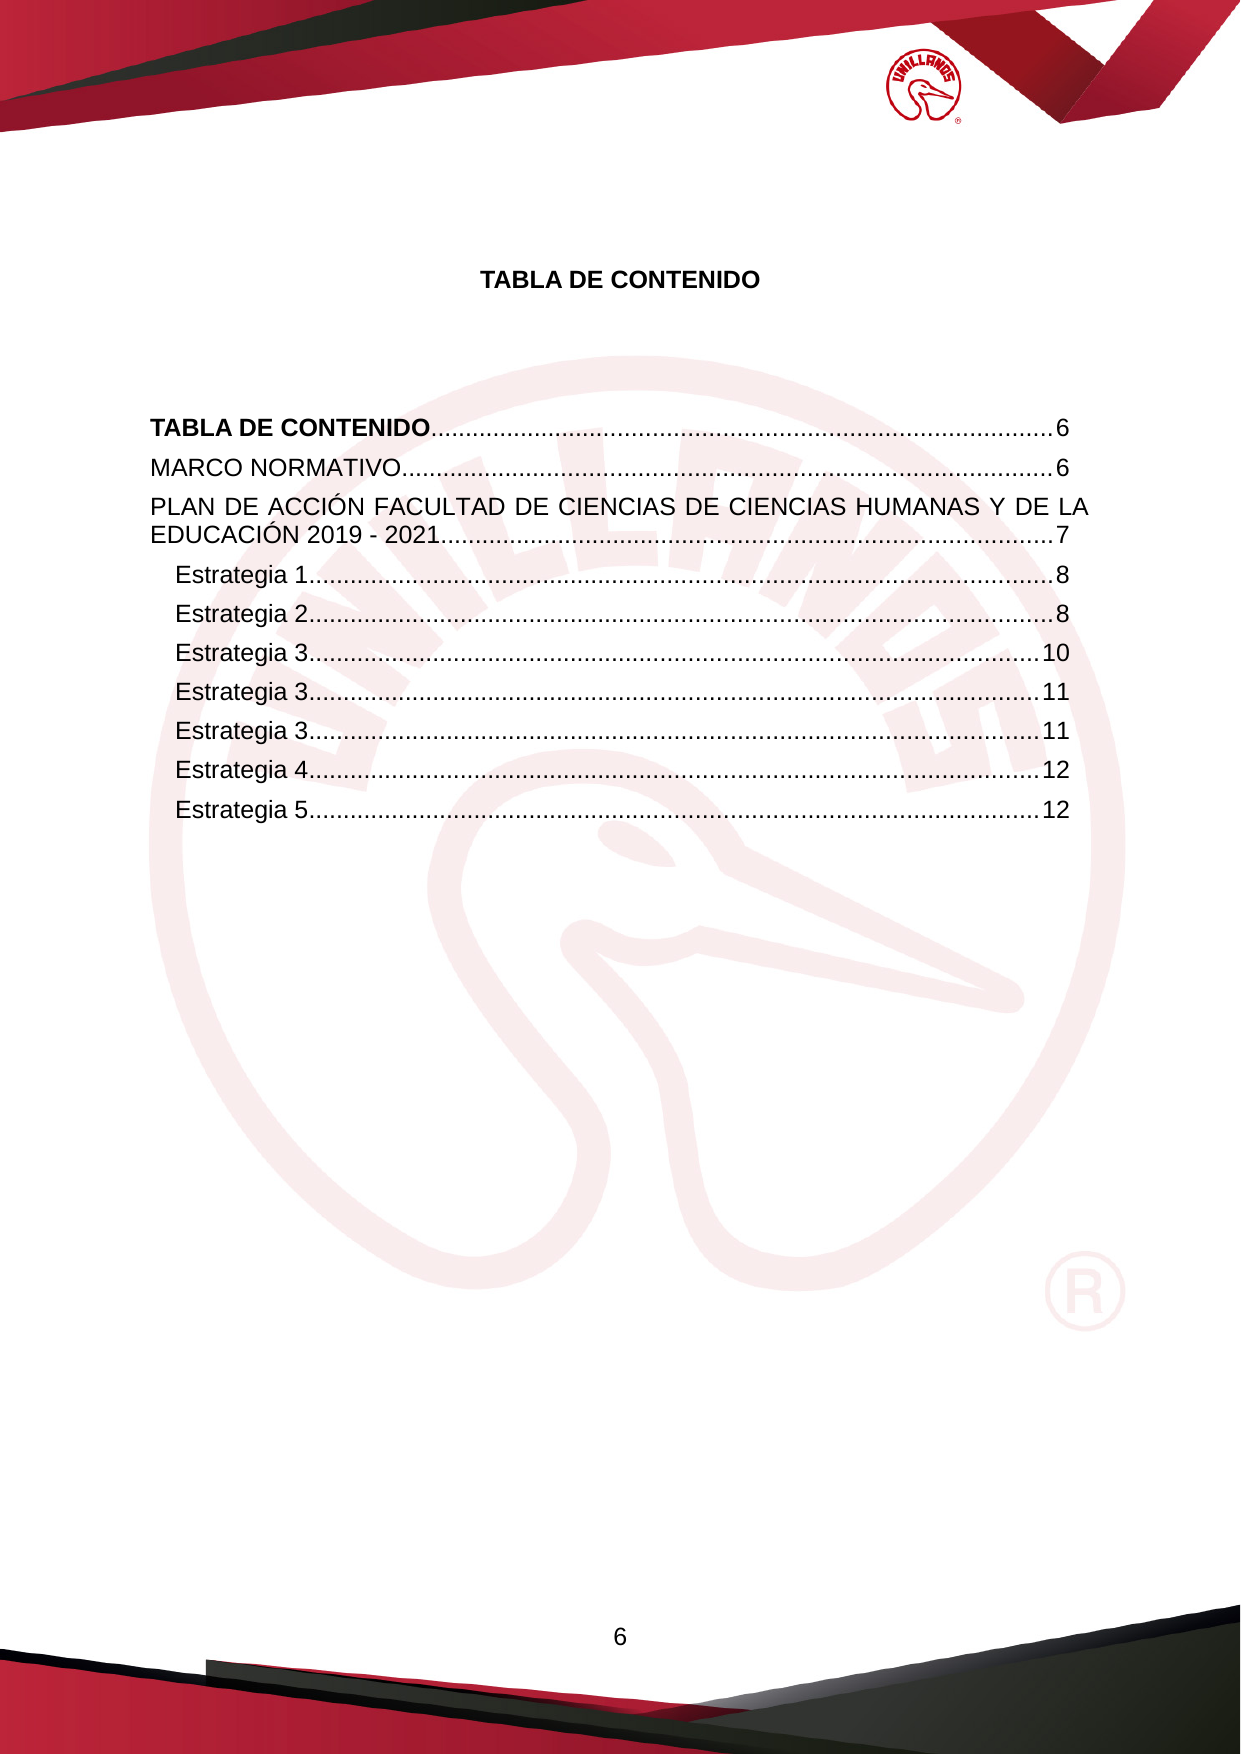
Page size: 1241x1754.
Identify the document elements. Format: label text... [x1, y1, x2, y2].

picture [0, 0, 1241, 1754]
text TABLA DE CONTENIDO [150, 265, 1090, 294]
